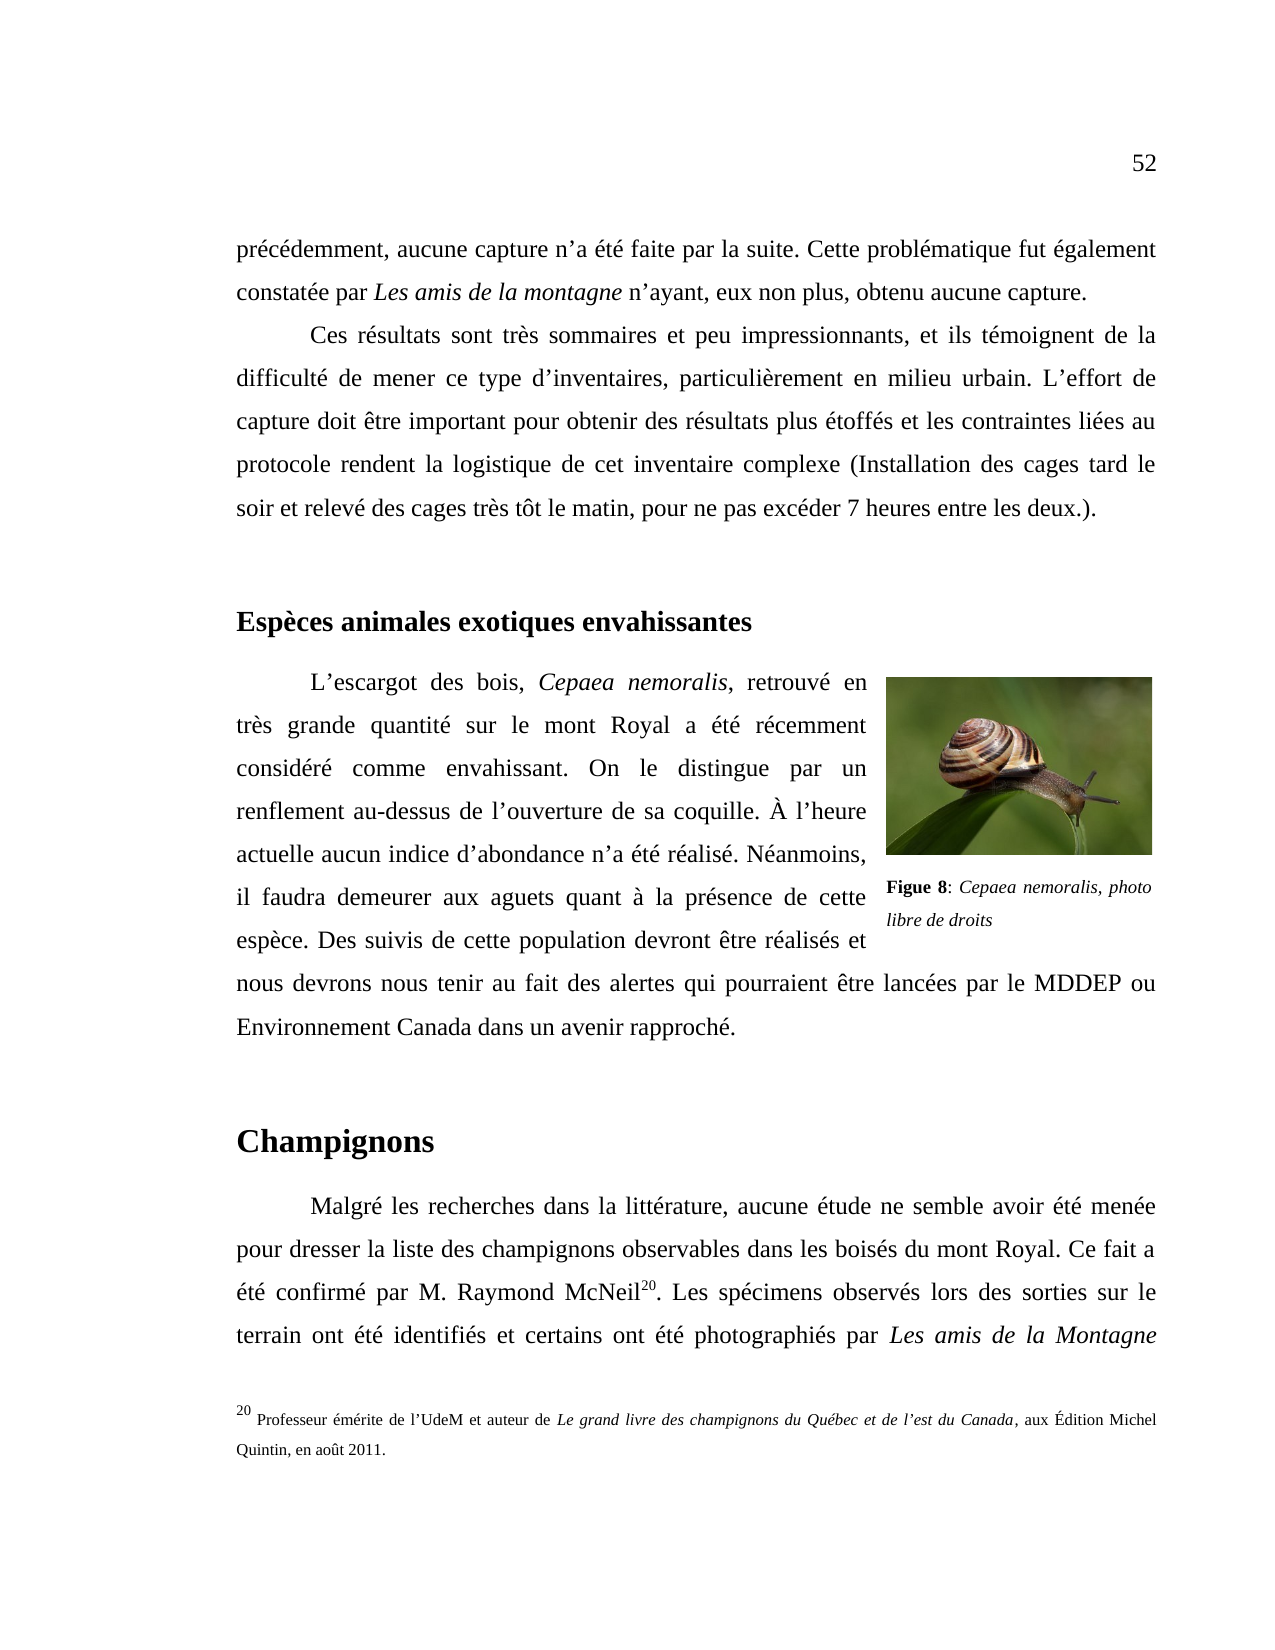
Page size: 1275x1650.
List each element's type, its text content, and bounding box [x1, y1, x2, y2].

text Ces résultats sont très sommaires et peu impressionnants, et ils témoignent de la difficulté de mener ce type d’inventaires, particulièrement en milieu urbain. L’effort de capture doit être important pour obtenir des résultats plus étoffés et les contraintes liées au protocole rendent la logistique de cet inventaire complexe (Installation des cages tard le soir et relevé des cages très tôt le matin, pour ne pas excéder 7 heures entre les deux.). [236, 320, 1157, 521]
subtitle Champignons [236, 1121, 1157, 1159]
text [236, 234, 1157, 306]
picture [886, 677, 1153, 855]
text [236, 1191, 1157, 1349]
text L’escargot des bois, Cepaea nemoralis, retrouvé en très grande quantité sur le mont Royal a été récemment considéré comme envahissant. On le distingue par un renflement au-dessus de l’ouverture de sa coquille. À l’heure actuelle aucun indice d’abondance n’a été réalisé. Néanmoins, il faudra demeurer aux aguets quant à la présence de cette espèce. Des suivis de cette population devront être réalisés et nous devrons nous tenir au fait des alertes qui pourraient être lancées par le MDDEP ou Environnement Canada dans un avenir rapproché. [236, 667, 1157, 1040]
subtitle Espèces animales exotiques envahissantes [236, 604, 1157, 637]
